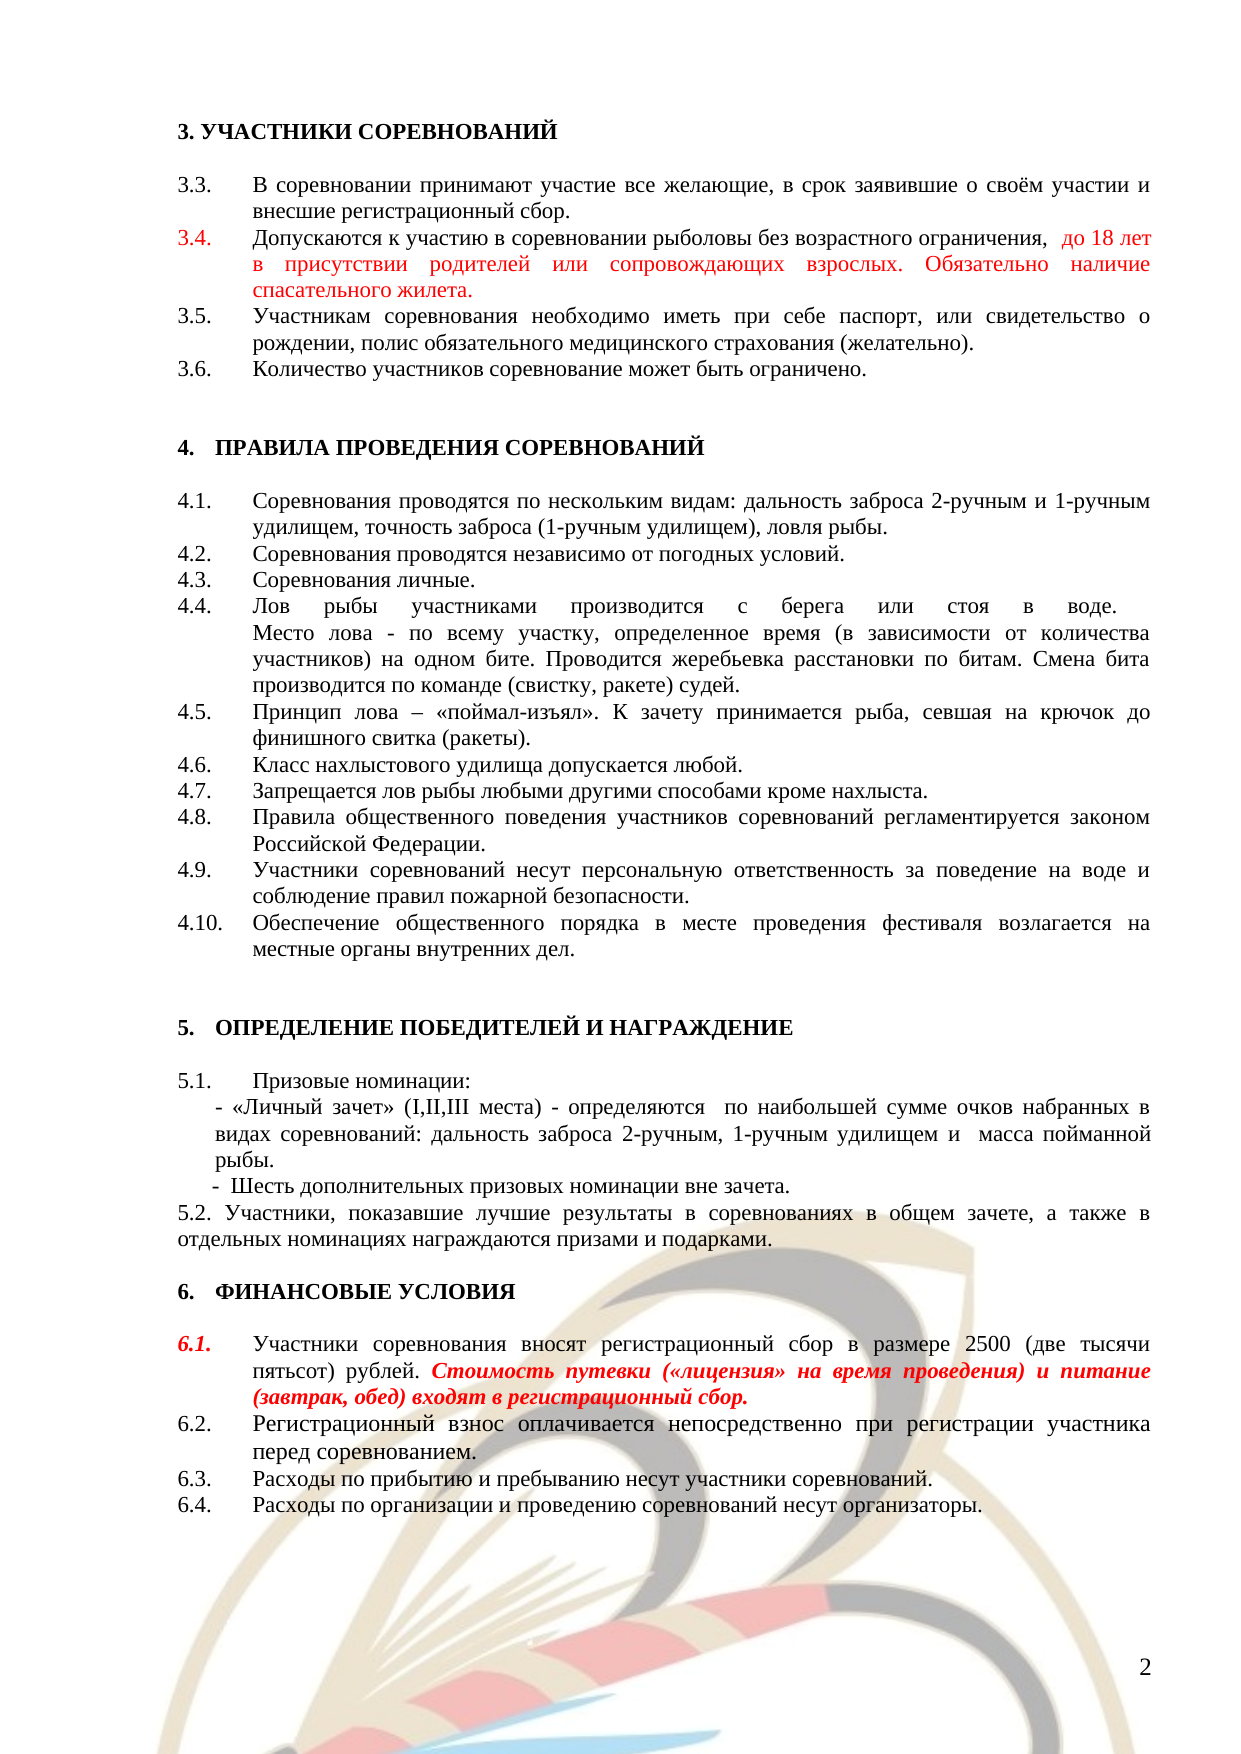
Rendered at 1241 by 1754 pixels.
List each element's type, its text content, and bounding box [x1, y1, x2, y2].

list Лов рыбы участниками производится с берега или стоя в воде. Место лова - по всему участку, определенное время (в зависимости от количества участников) на одном бите. Проводится жеребьевка расстановки по битам. Смена бита производится по команде (свистку, ракете) судей. [177, 592, 1152, 698]
list ФИНАНСОВЫЕ УСЛОВИЯ [177, 1278, 1152, 1304]
text 5.2. Участники, показавшие лучшие результаты в соревнованиях в общем зачете, а также в отдельных номинациях награждаются призами и подарками. [177, 1199, 1152, 1251]
list Допускаются к участию в соревновании рыболовы без возрастного ограничения, до 18 лет в присутствии родителей или сопровождающих взрослых. Обязательно наличие спасательного жилета. [177, 223, 1152, 303]
list Класс нахлыстового удилища допускается любой. [177, 751, 1152, 777]
list Соревнования личные. [177, 566, 1152, 592]
list В соревновании принимают участие все желающие, в срок заявившие о своём участии и внесшие регистрационный сбор. [177, 171, 1152, 223]
text - Шесть дополнительных призовых номинации вне зачета. [177, 1172, 1152, 1199]
list Правила общественного поведения участников соревнований регламентируется законом Российской Федерации. [177, 803, 1152, 856]
list Соревнования проводятся независимо от погодных условий. [177, 540, 1152, 566]
list Расходы по прибытию и пребыванию несут участники соревнований. [177, 1465, 1152, 1491]
list Запрещается лов рыбы любыми другими способами кроме нахлыста. [177, 777, 1152, 803]
list Участники соревнований несут персональную ответственность за поведение на воде и соблюдение правил пожарной безопасности. [177, 856, 1152, 909]
list Расходы по организации и проведению соревнований несут организаторы. [177, 1491, 1152, 1517]
list Обеспечение общественного порядка в месте проведения фестиваля возлагается на местные органы внутренних дел. [177, 909, 1152, 961]
text 3. УЧАСТНИКИ СОРЕВНОВАНИЙ [177, 118, 1152, 144]
list Призовые номинации: [177, 1067, 1152, 1093]
list Участникам соревнования необходимо иметь при себе паспорт, или свидетельство о рождении, полис обязательного медицинского страхования (желательно). [177, 303, 1152, 355]
list ОПРЕДЕЛЕНИЕ ПОБЕДИТЕЛЕЙ И НАГРАЖДЕНИЕ [177, 1014, 1152, 1041]
list Количество участников соревнование может быть ограничено. [177, 355, 1152, 382]
list ПРАВИЛА ПРОВЕДЕНИЯ СОРЕВНОВАНИЙ [177, 434, 1152, 461]
text - «Личный зачет» (I,II,III места) - определяются по наибольшей сумме очков набранных в видах соревнований: дальность заброса 2-ручным, 1-ручным удилищем и масса пойманной рыбы. [215, 1093, 1152, 1172]
list Соревнования проводятся по нескольким видам: дальность заброса 2-ручным и 1-ручным удилищем, точность заброса (1-ручным удилищем), ловля рыбы. [177, 487, 1152, 540]
list Участники соревнования вносят регистрационный сбор в размере 2500 (две тысячи пятьсот) рублей. Стоимость путевки («лицензия» на время проведения) и питание (завтрак, обед) входят в регистрационный сбор. [177, 1330, 1152, 1409]
list Принцип лова – «поймал-изъял». К зачету принимается рыба, севшая на крючок до финишного свитка (ракеты). [177, 698, 1152, 751]
list Регистрационный взнос оплачивается непосредственно при регистрации участника перед соревнованием. [177, 1409, 1152, 1465]
